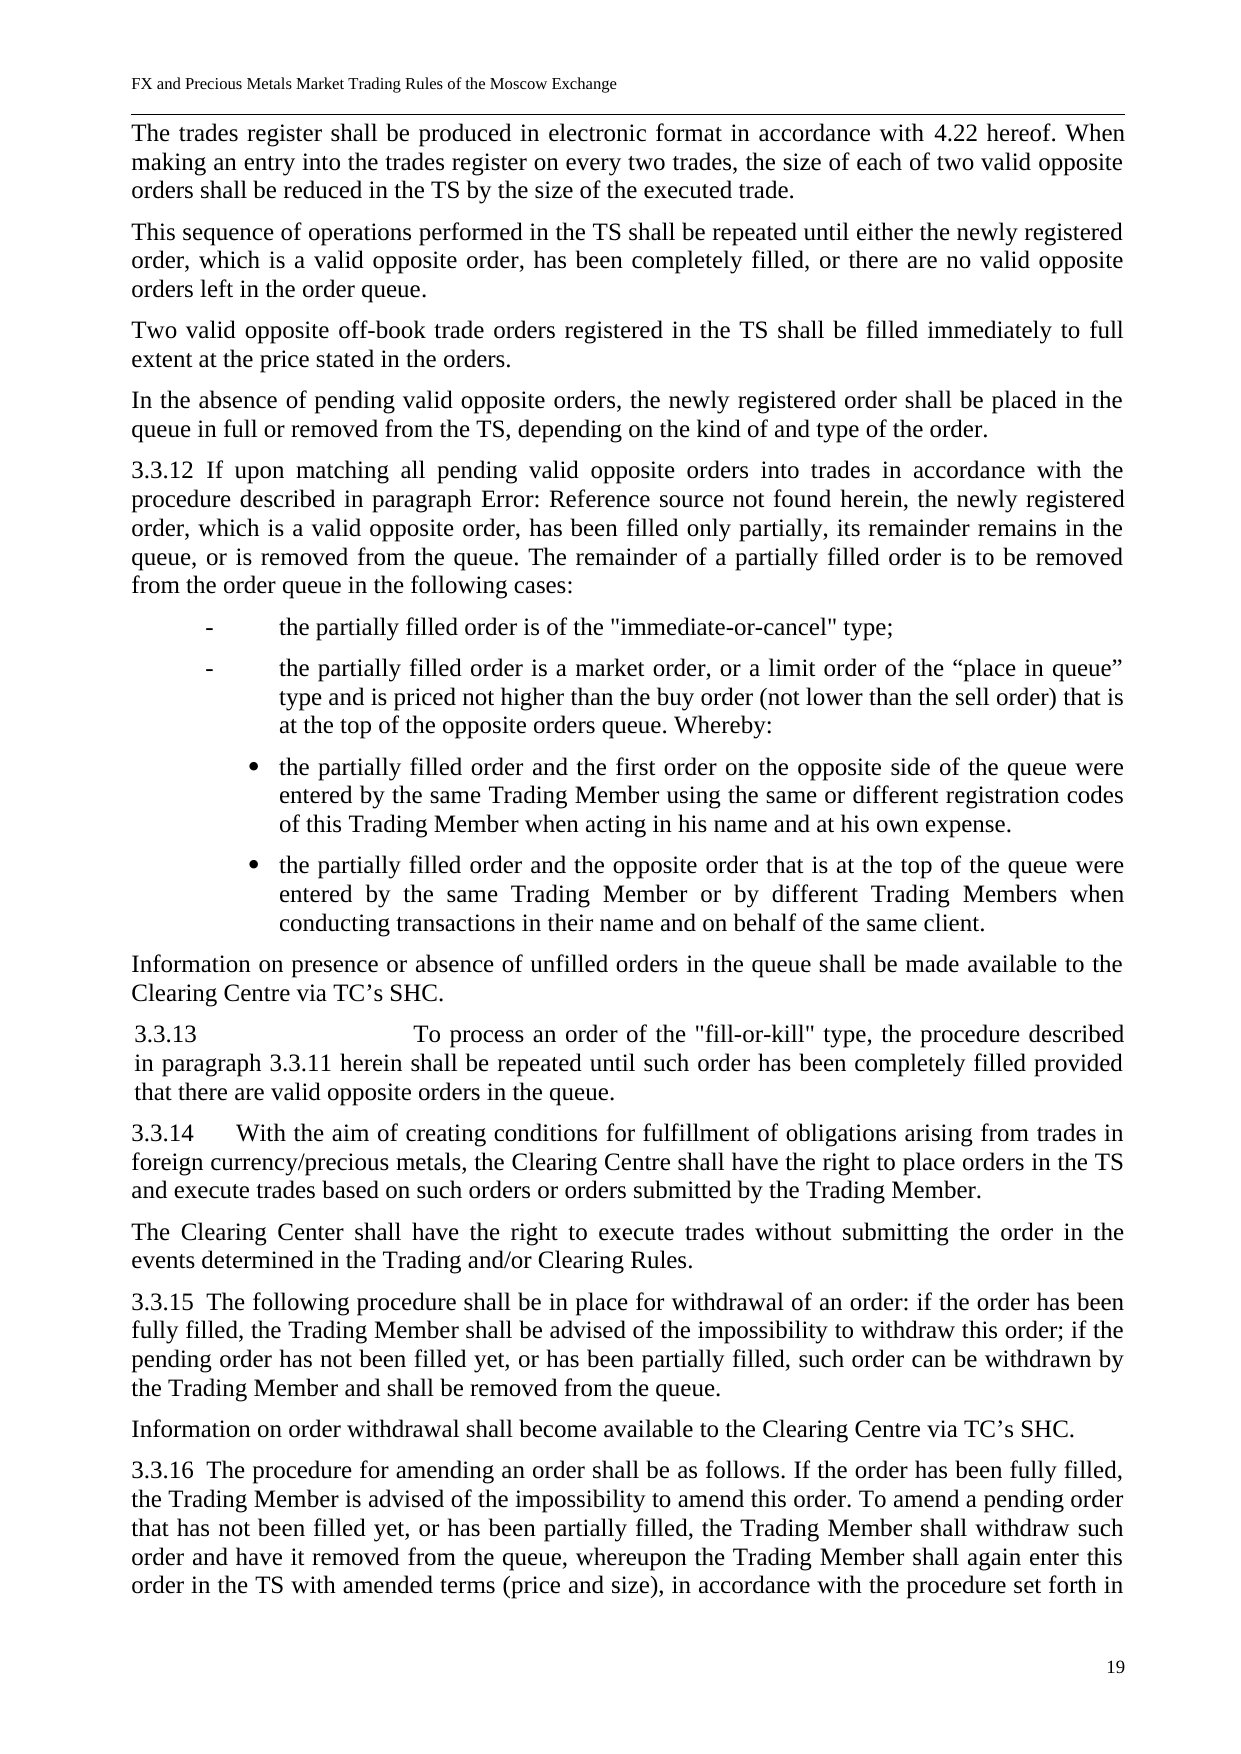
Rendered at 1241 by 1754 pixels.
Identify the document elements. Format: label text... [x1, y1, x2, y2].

subtitle Two valid opposite off-book trade orders registered in the TS shall be filled immediately to full extent at the price stated in the orders. [131, 316, 1125, 373]
text Information on order withdrawal shall become available to the Clearing Centre via TC’s SHC. [131, 1414, 1125, 1443]
list the partially filled order and the first order on the opposite side of the queue were entered by the same Trading Member using the same or different registration codes of this Trading Member when acting in his name and at his own expense. [249, 752, 1125, 838]
subtitle With the aim of creating conditions for fulfillment of obligations arising from trades in foreign currency/precious metals, the Clearing Centre shall have the right to place orders in the TS and execute trades based on such orders or orders submitted by the Trading Member. [131, 1118, 1125, 1204]
list the partially filled order is a market order, or a limit order of the “place in queue” type and is priced not higher than the buy order (not lower than the sell order) that is at the top of the opposite orders queue. Whereby: [205, 653, 1125, 739]
subtitle In the absence of pending valid opposite orders, the newly registered order shall be placed in the queue in full or removed from the TS, depending on the kind of and type of the order. [131, 386, 1125, 443]
list the partially filled order and the opposite order that is at the top of the queue were entered by the same Trading Member or by different Trading Members when conducting transactions in their name and on behalf of the same client. [249, 851, 1125, 937]
subtitle This sequence of operations performed in the TS shall be repeated until either the newly registered order, which is a valid opposite order, has been completely filled, or there are no valid opposite orders left in the order queue. [131, 217, 1125, 303]
subtitle The trades register shall be produced in electronic format in accordance with 4.2 hereof. When making an entry into the trades register on every two trades, the size of each of two valid opposite orders shall be reduced in the TS by the size of the executed trade. [131, 118, 1125, 204]
list To process an order of the "fill-or-kill" type, the procedure described in paragraph 3.3.11 herein shall be repeated until such order has been completely filled provided that there are valid opposite orders in the queue. [134, 1019, 1125, 1106]
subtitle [131, 1456, 1125, 1599]
subtitle The following procedure shall be in place for withdrawal of an order: if the order has been fully filled, the Trading Member shall be advised of the impossibility to withdraw this order; if the pending order has not been filled yet, or has been partially filled, such order can be withdrawn by the Trading Member and shall be removed from the queue. [131, 1287, 1125, 1402]
list the partially filled order is of the "immediate-or-cancel" type; [205, 612, 1125, 641]
subtitle The Clearing Center shall have the right to execute trades without submitting the order in the events determined in the Trading and/or Clearing Rules. [131, 1217, 1125, 1274]
list Information on presence or absence of unfilled orders in the queue shall be made available to the Clearing Centre via TC’s SHC. [131, 949, 1125, 1007]
